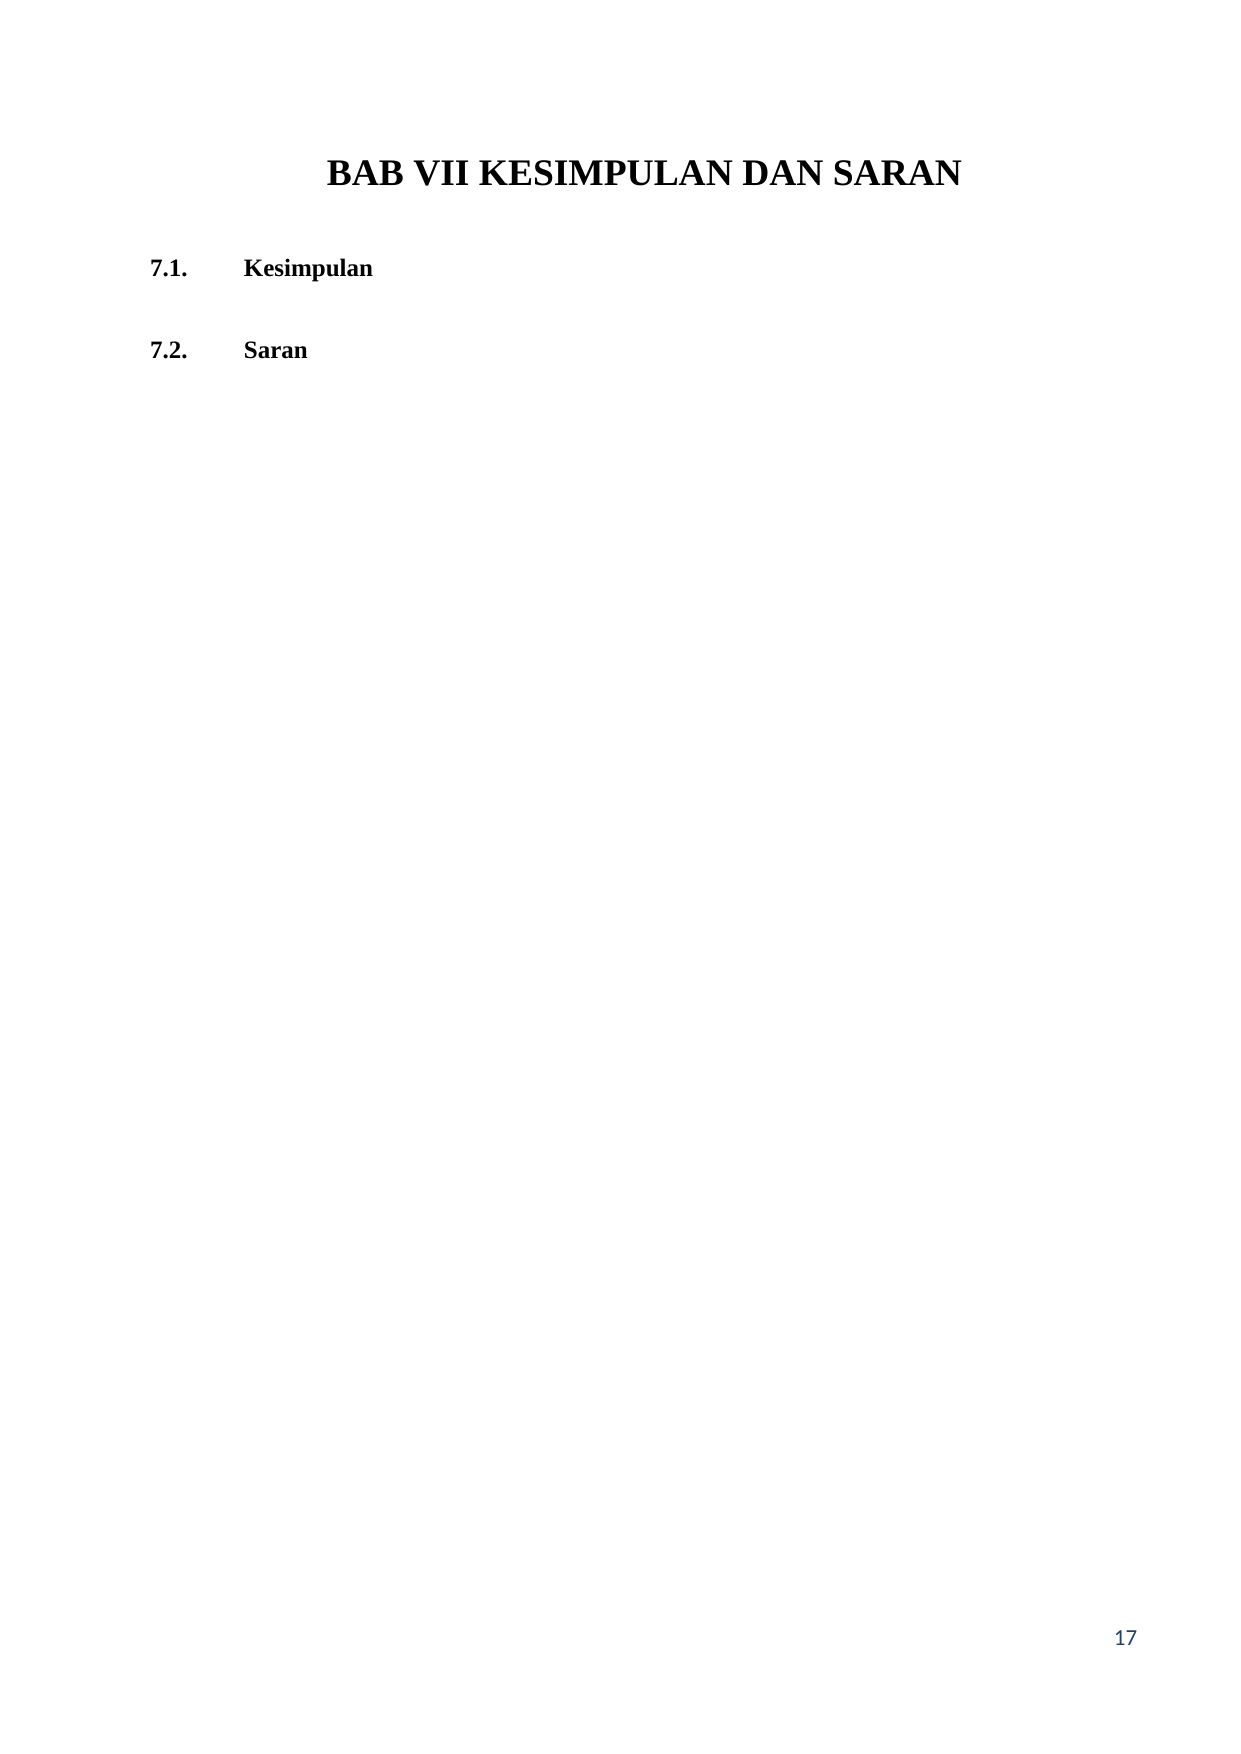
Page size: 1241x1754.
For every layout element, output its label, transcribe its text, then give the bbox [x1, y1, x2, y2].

subtitle Saran [150, 335, 1137, 364]
subtitle BAB VII KESIMPULAN DAN SARAN [152, 150, 1137, 193]
subtitle Kesimpulan [150, 253, 1137, 282]
